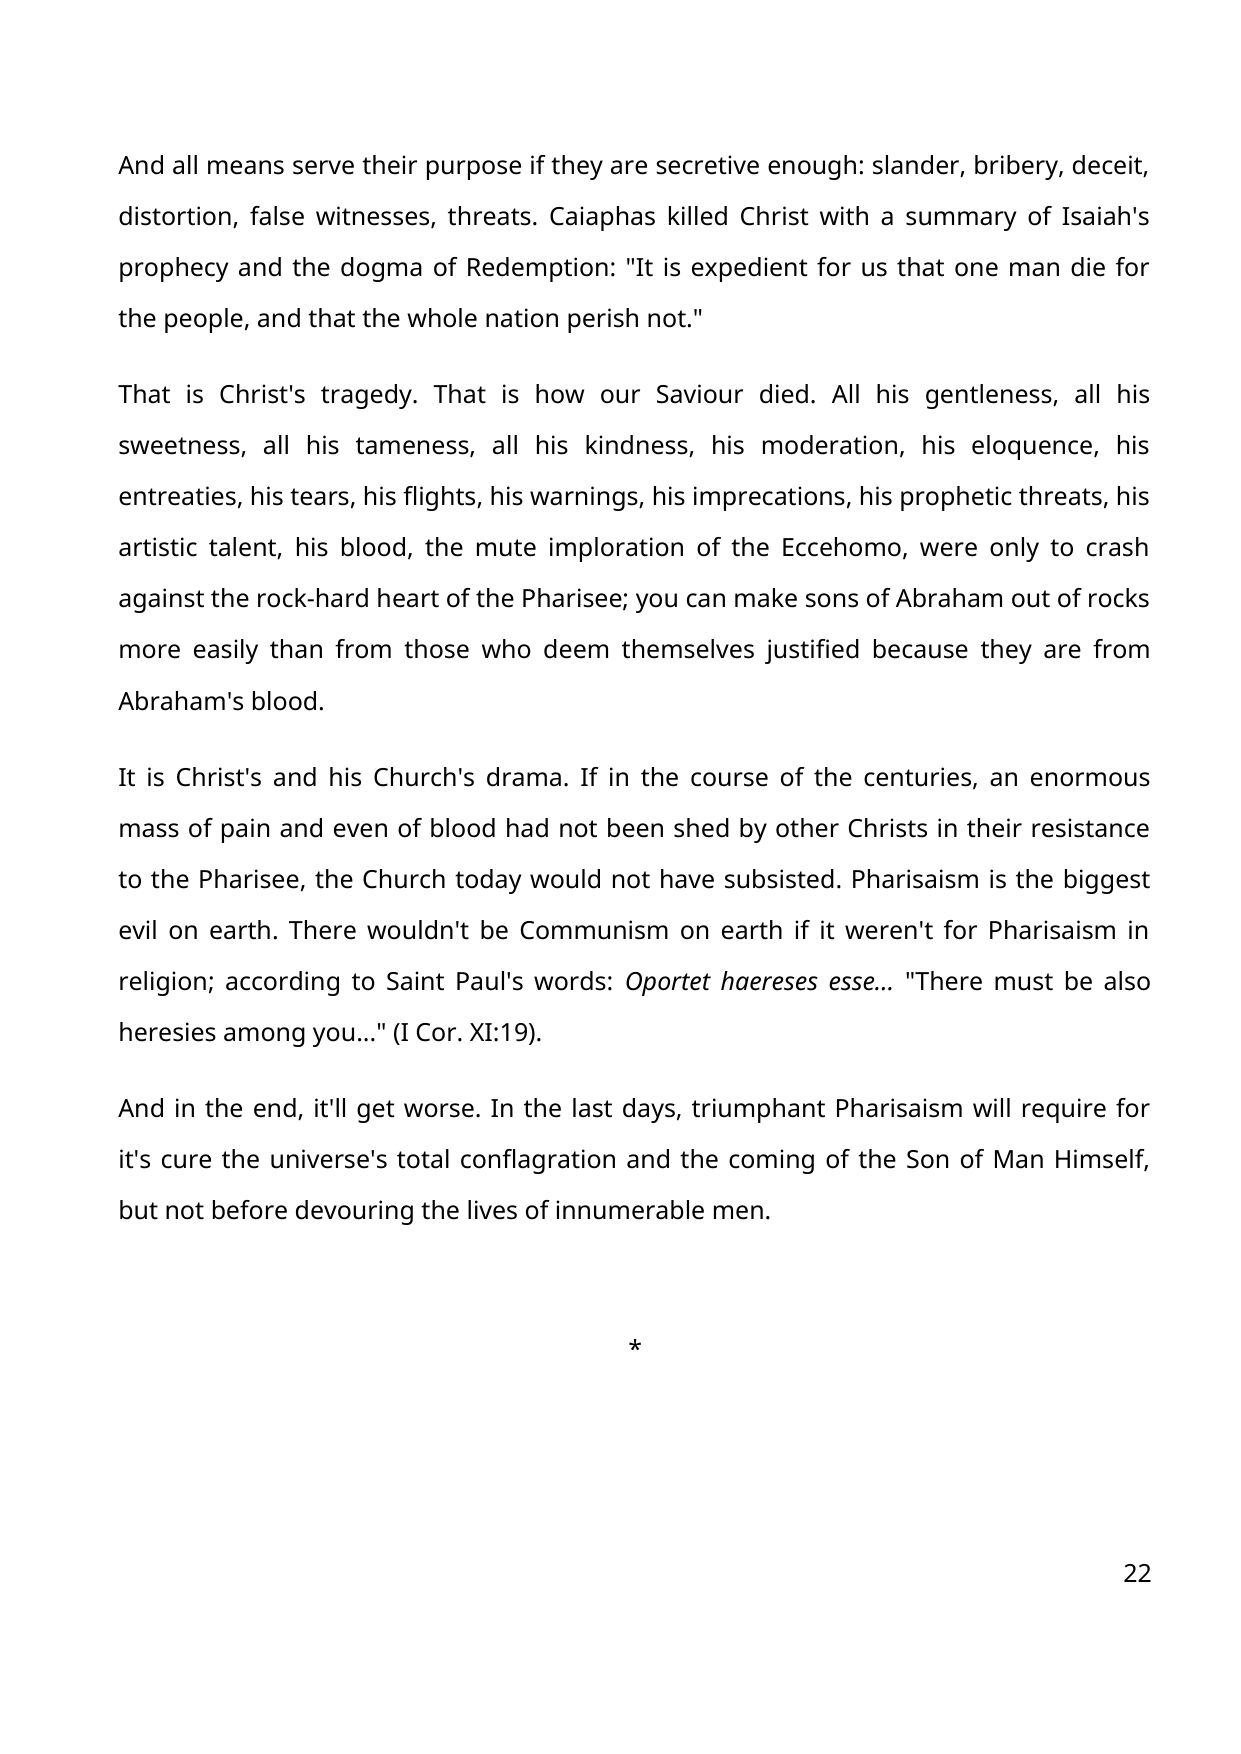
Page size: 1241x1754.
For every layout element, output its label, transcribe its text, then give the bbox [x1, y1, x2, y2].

text And in the end, it'll get worse. In the last days, triumphant Pharisaism will require for it's cure the universe's total conflagration and the coming of the Son of Man Himself, but not before devouring the lives of innumerable men. [118, 1090, 1152, 1227]
text * [118, 1332, 1152, 1366]
text It is Christ's and his Church's drama. If in the course of the centuries, an enormous mass of pain and even of blood had not been shed by other Christs in their resistance to the Pharisee, the Church today would not have subsisted. Pharisaism is the biggest evil on earth. There wouldn't be Communism on earth if it weren't for Pharisaism in religion; according to Saint Paul's words: Oportet haereses esse... "There must be also heresies among you..." (I Cor. XI:19). [118, 759, 1152, 1048]
text And all means serve their purpose if they are secretive enough: slander, bribery, deceit, distortion, false witnesses, threats. Caiaphas killed Christ with a summary of Isaiah's prophecy and the dogma of Redemption: "It is expedient for us that one man die for the people, and that the whole nation perish not." [118, 148, 1152, 335]
text That is Christ's tragedy. That is how our Saviour died. All his gentleness, all his sweetness, all his tameness, all his kindness, his moderation, his eloquence, his entreaties, his tears, his flights, his warnings, his imprecations, his prophetic threats, his artistic talent, his blood, the mute imploration of the Eccehomo, were only to crash against the rock-hard heart of the Pharisee; you can make sons of Abraham out of rocks more easily than from those who deem themselves justified because they are from Abraham's blood. [118, 377, 1152, 717]
